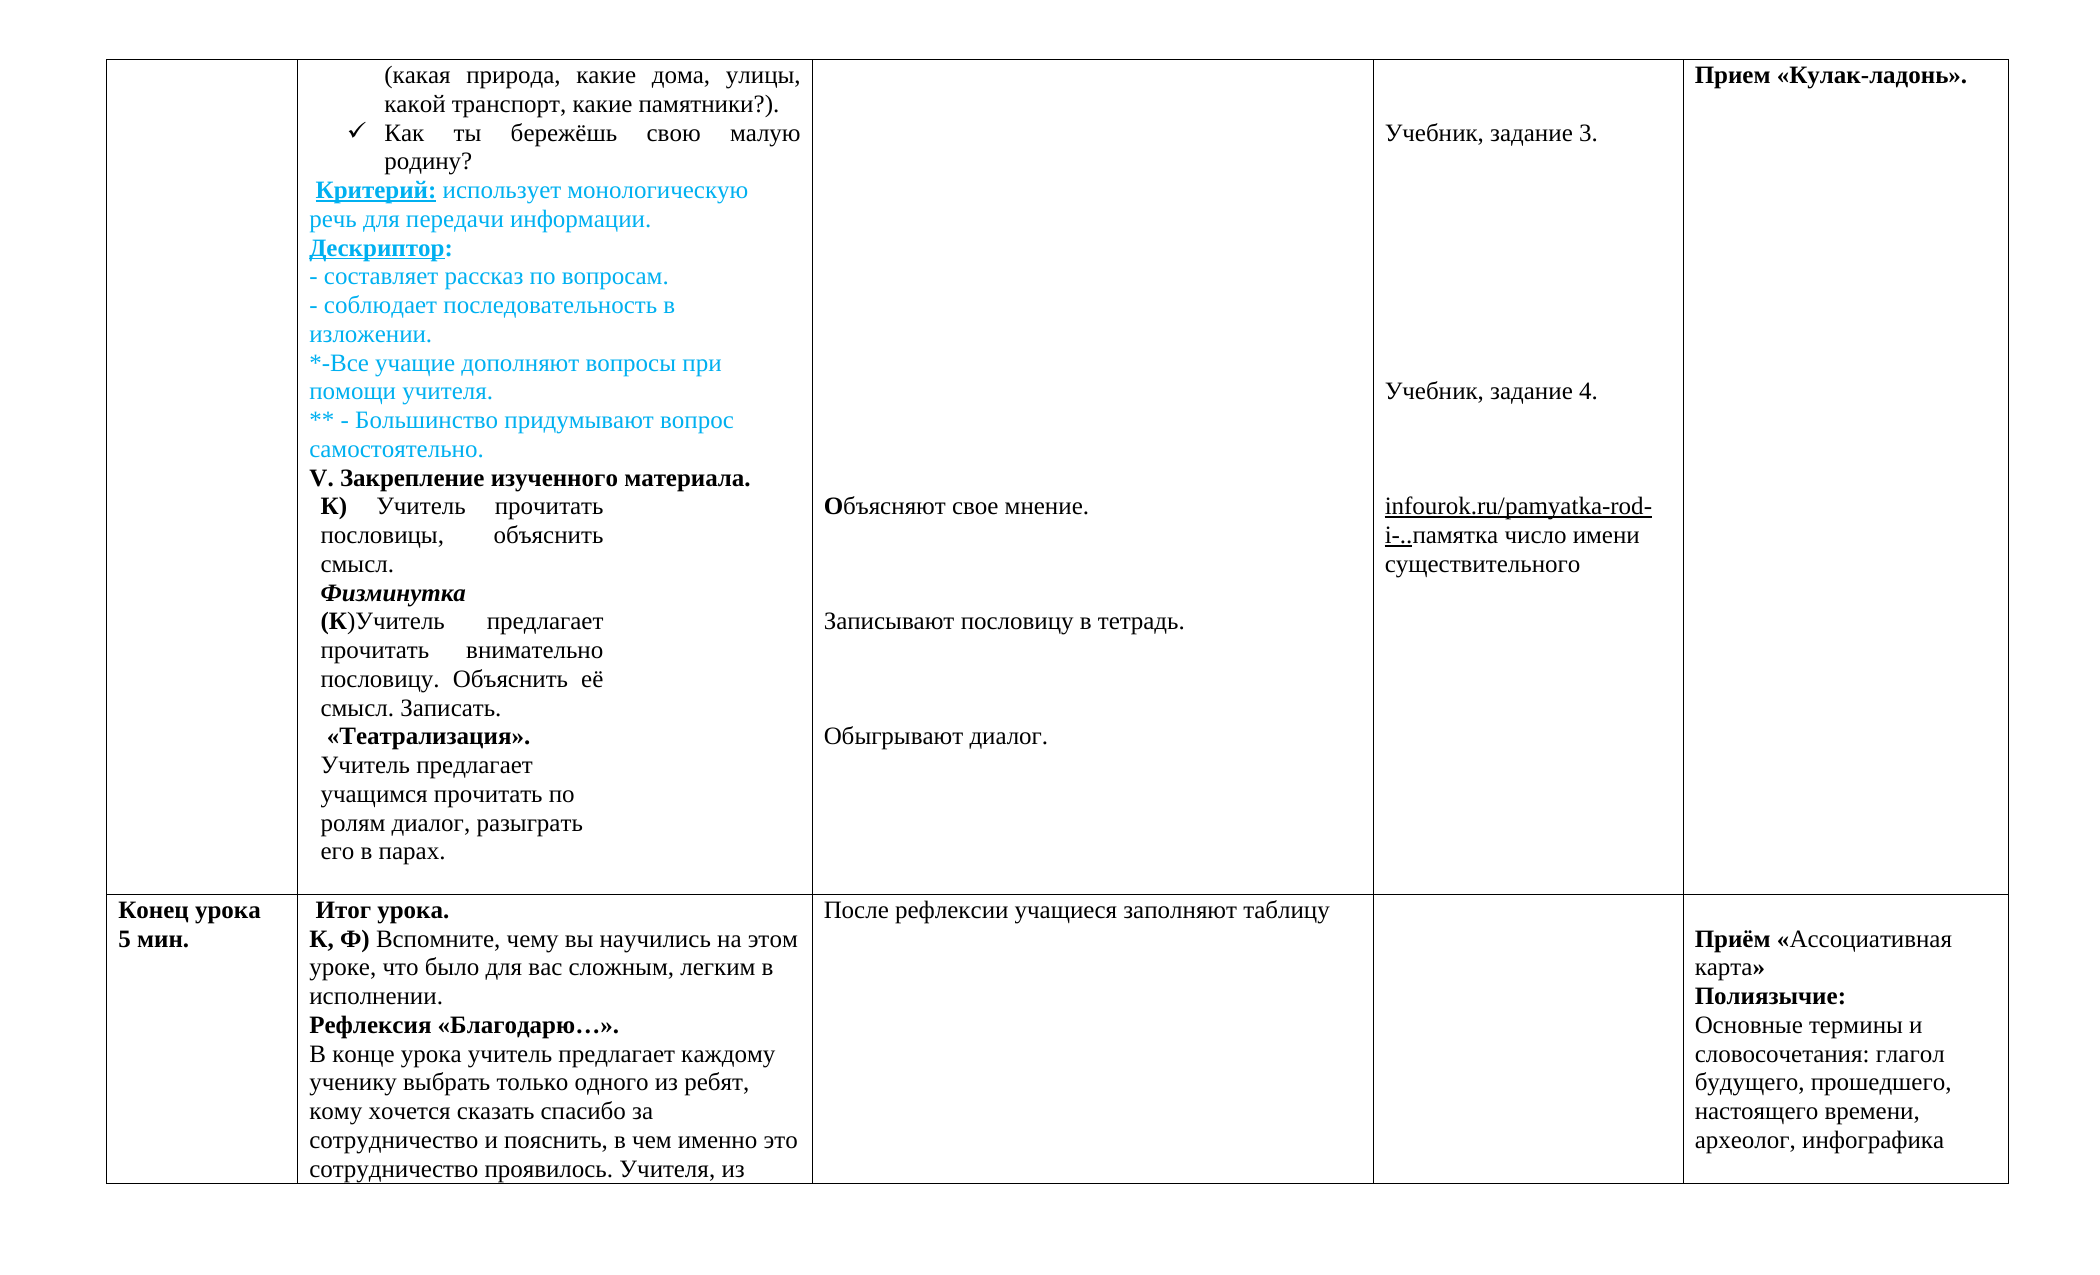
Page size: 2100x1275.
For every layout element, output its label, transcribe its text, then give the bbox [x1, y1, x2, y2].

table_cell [1684, 895, 2008, 1182]
picture [551, 302, 556, 311]
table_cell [298, 60, 812, 894]
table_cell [813, 895, 1373, 1182]
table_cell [813, 60, 1373, 894]
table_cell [1374, 60, 1683, 894]
picture [440, 388, 445, 397]
table_cell [1374, 895, 1683, 1182]
picture [634, 302, 639, 311]
picture [642, 417, 647, 426]
table_cell Конец урока 5 мин. [107, 895, 297, 1182]
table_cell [1684, 60, 2008, 894]
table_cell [298, 895, 812, 1182]
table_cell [107, 60, 297, 894]
picture [370, 446, 375, 455]
picture [404, 446, 410, 455]
